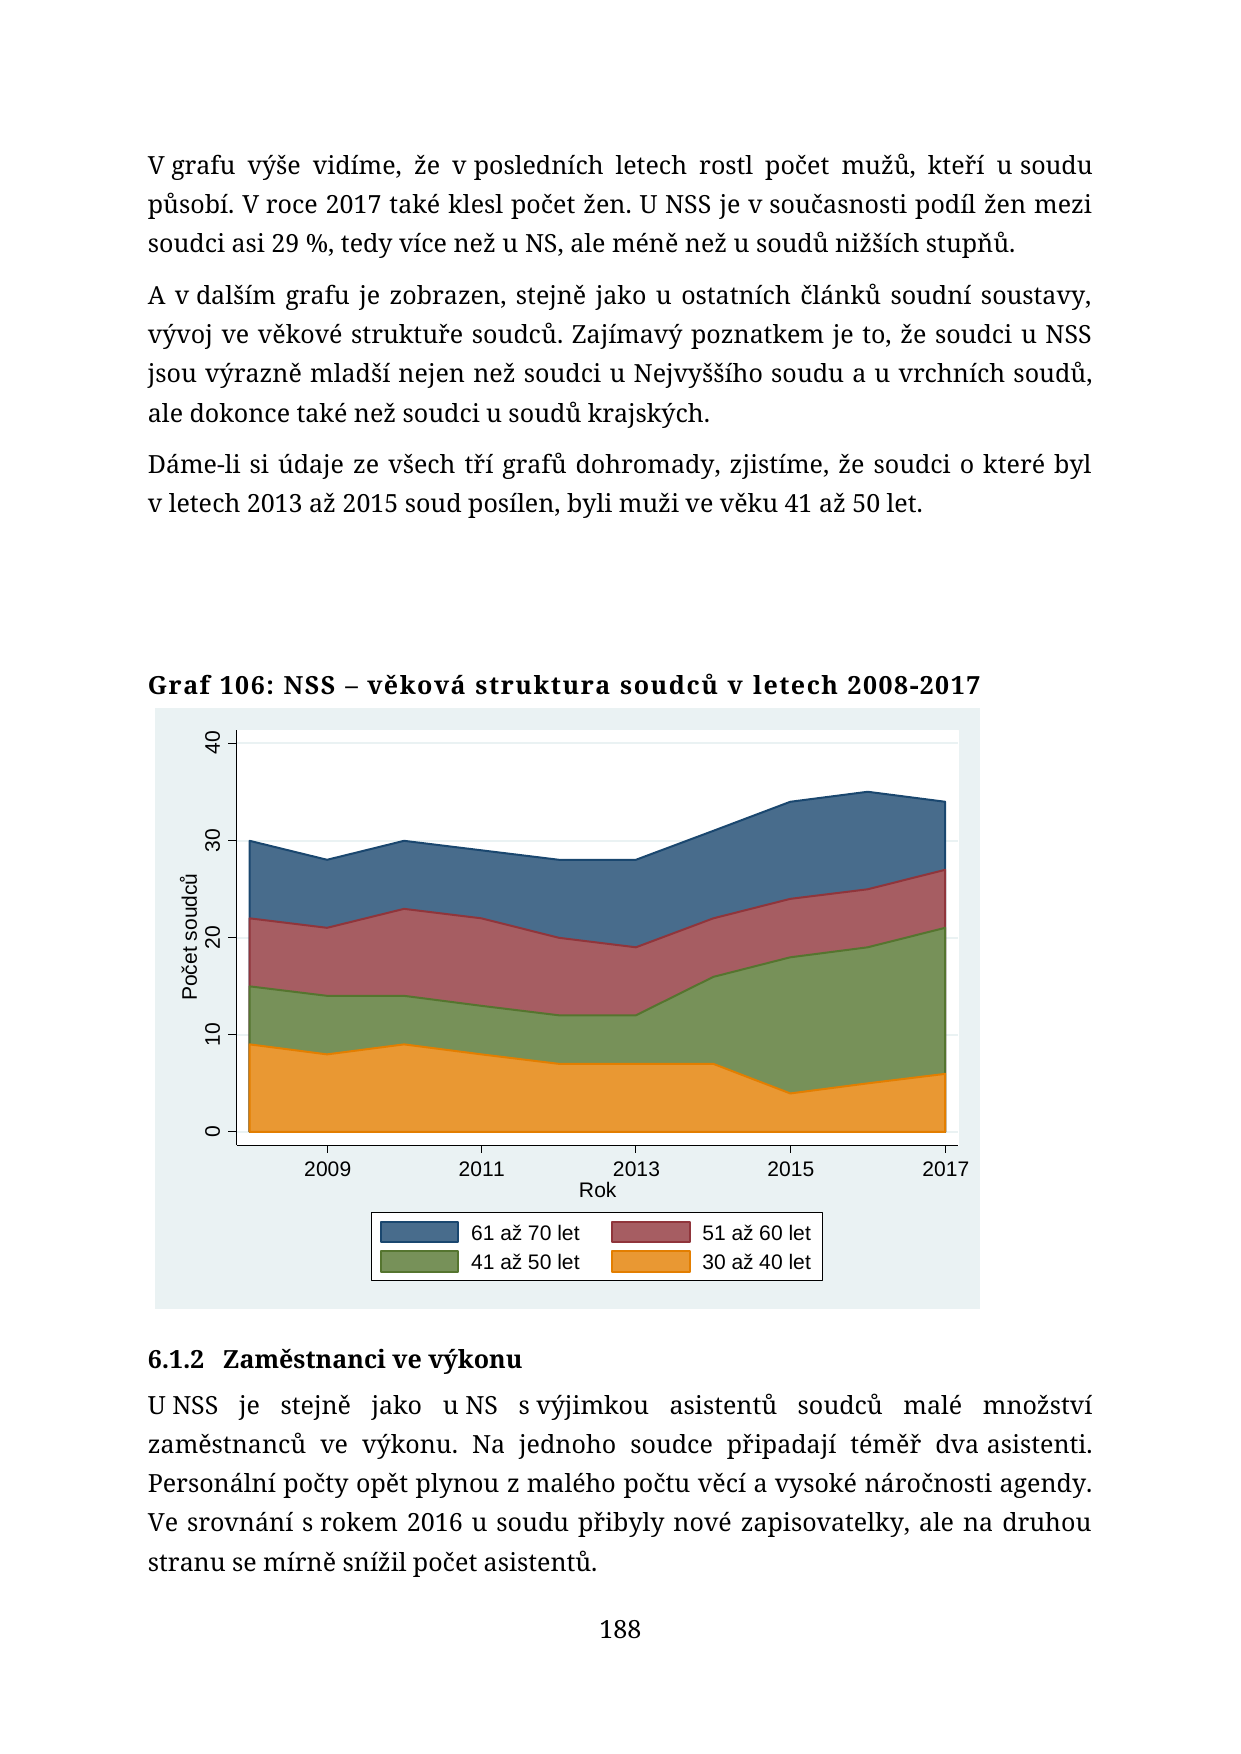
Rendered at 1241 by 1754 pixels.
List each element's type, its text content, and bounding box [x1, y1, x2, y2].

text U NSS je stejně jako u NS s výjimkou asistentů soudců malé množství zaměstnanců ve výkonu. Na jednoho soudce připadají téměř dva asistenti. Personální počty opět plynou z malého počtu věcí a vysoké náročnosti agendy. Ve srovnání s rokem 2016 u soudu přibyly nové zapisovatelky, ale na druhou stranu se mírně snížil počet asistentů. [148, 1387, 1092, 1578]
subtitle Zaměstnanci ve výkonu [148, 1342, 1092, 1376]
subtitle Graf 106: NSS – věková struktura soudců v letech 20082017 [148, 668, 1092, 702]
text A v dalším grafu je zobrazen, stejně jako u ostatních článků soudní soustavy, vývoj ve věkové struktuře soudců. Zajímavý poznatkem je to, že soudci u NSS jsou výrazně mladší nejen než soudci u Nejvyššího soudu a u vrchních soudů, ale dokonce také než soudci u soudů krajských. [148, 278, 1092, 429]
text Dáme-li si údaje ze všech tří grafů dohromady, zjistíme, že soudci o které byl v letech 2013 až 2015 soud posílen, byli muži ve věku 41 až 50 let. [148, 447, 1092, 520]
text V grafu výše vidíme, že v posledních letech rostl počet mužů, kteří u soudu působí. V roce 2017 také klesl počet žen. U NSS je v současnosti podíl žen mezi soudci asi 29 %, tedy více než u NS, ale méně než u soudů nižších stupňů. [148, 148, 1092, 260]
